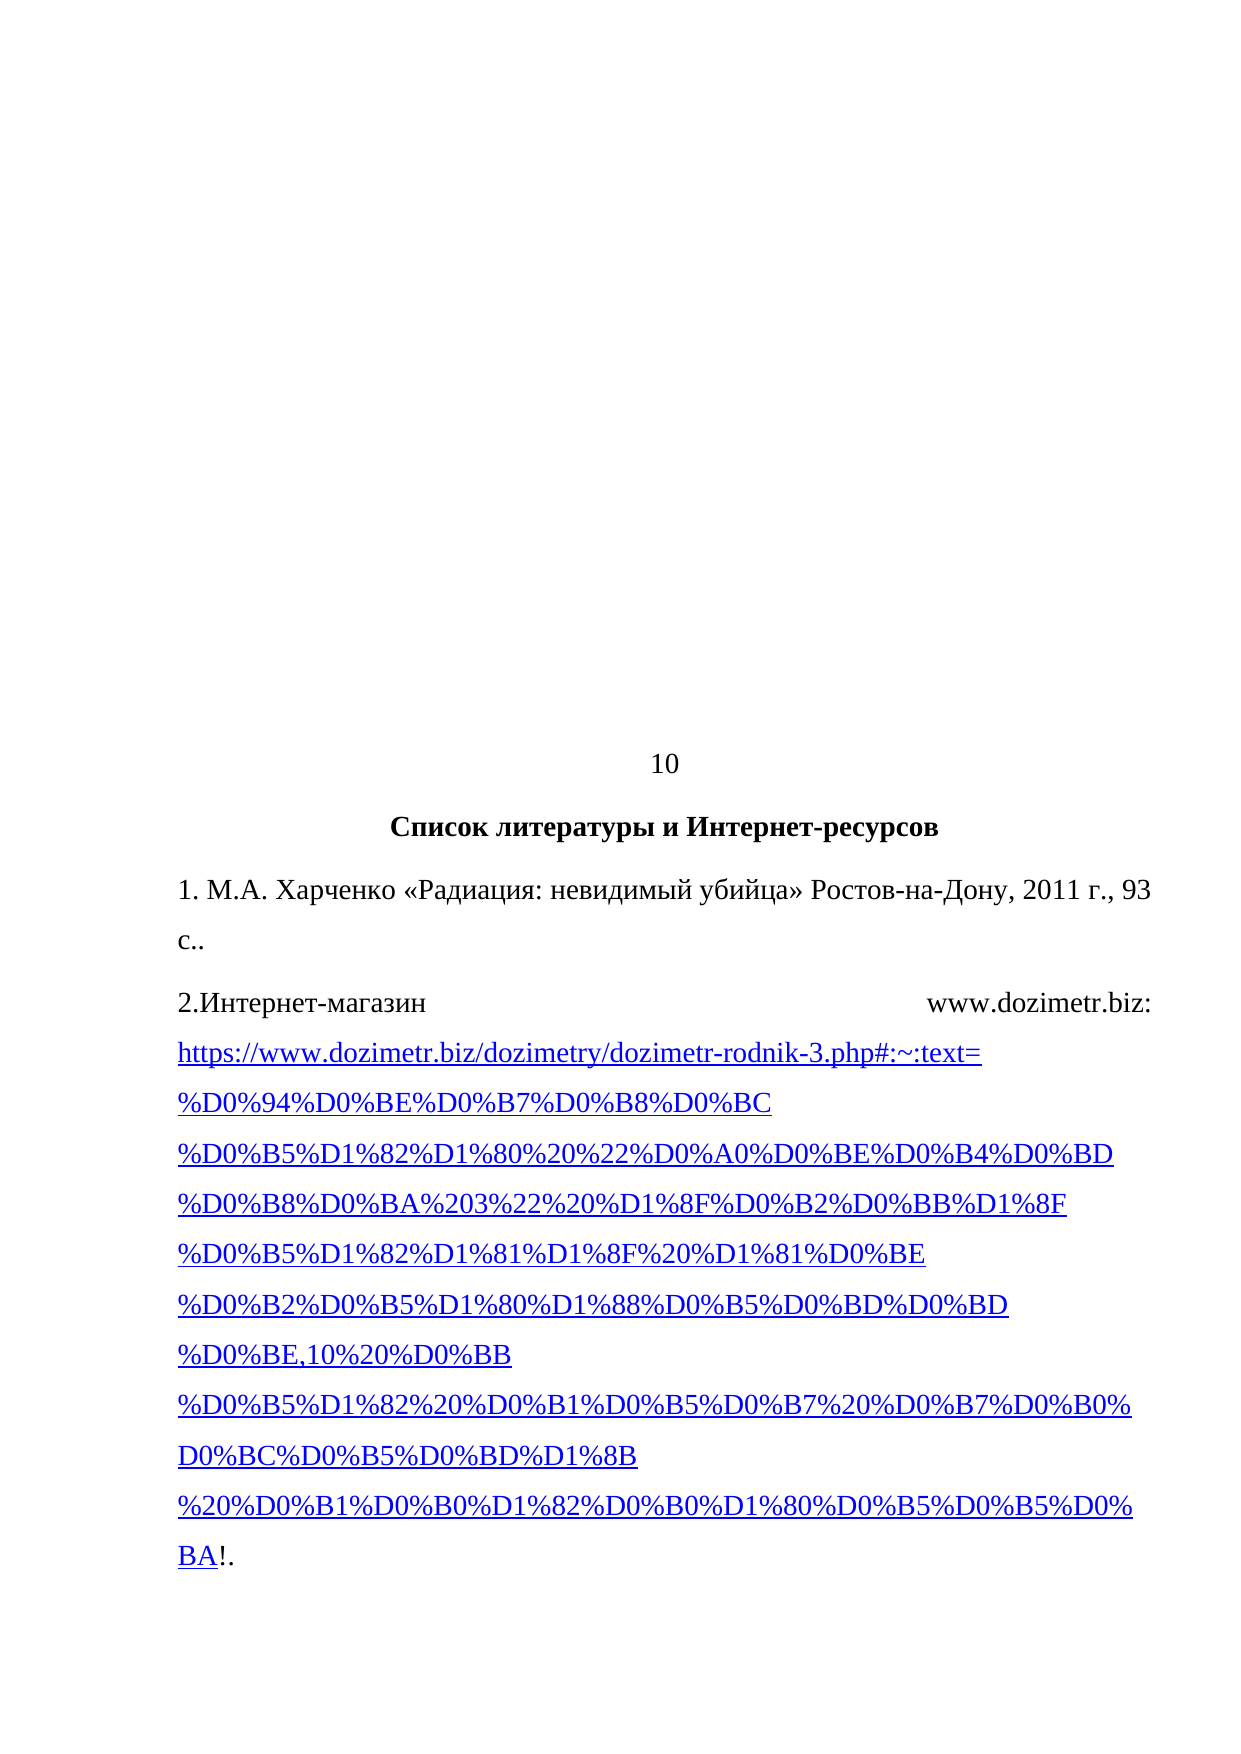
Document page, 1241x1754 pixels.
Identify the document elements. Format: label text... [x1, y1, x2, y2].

text Список литературы и Интернет-ресурсов [177, 809, 1152, 843]
text 2.Интернет-магазин www.dozimetr.biz: https://www.dozimetr.biz/dozimetry/dozimetr-rodnik-3.php#:~:text=%D0%94%D0%BE%D0%B7%D0%B8%D0%BC%D0%B5%D1%82%D1%80%20%22%D0%A0%D0%BE%D0%B4%D0%BD%D0%B8%D0%BA%203%22%20%D1%8F%D0%B2%D0%BB%D1%8F%D0%B5%D1%82%D1%81%D1%8F%20%D1%81%D0%BE%D0%B2%D0%B5%D1%80%D1%88%D0%B5%D0%BD%D0%BD%D0%BE,10%20%D0%BB%D0%B5%D1%82%20%D0%B1%D0%B5%D0%B7%20%D0%B7%D0%B0%D0%BC%D0%B5%D0%BD%D1%8B%20%D0%B1%D0%B0%D1%82%D0%B0%D1%80%D0%B5%D0%B5%D0%BA!. [177, 985, 1152, 1572]
text 10 [177, 746, 1152, 780]
text 1. М.А. Харченко «Радиация: невидимый убийца» Ростов-на-Дону, 2011 г., 93 с.. [177, 872, 1152, 956]
